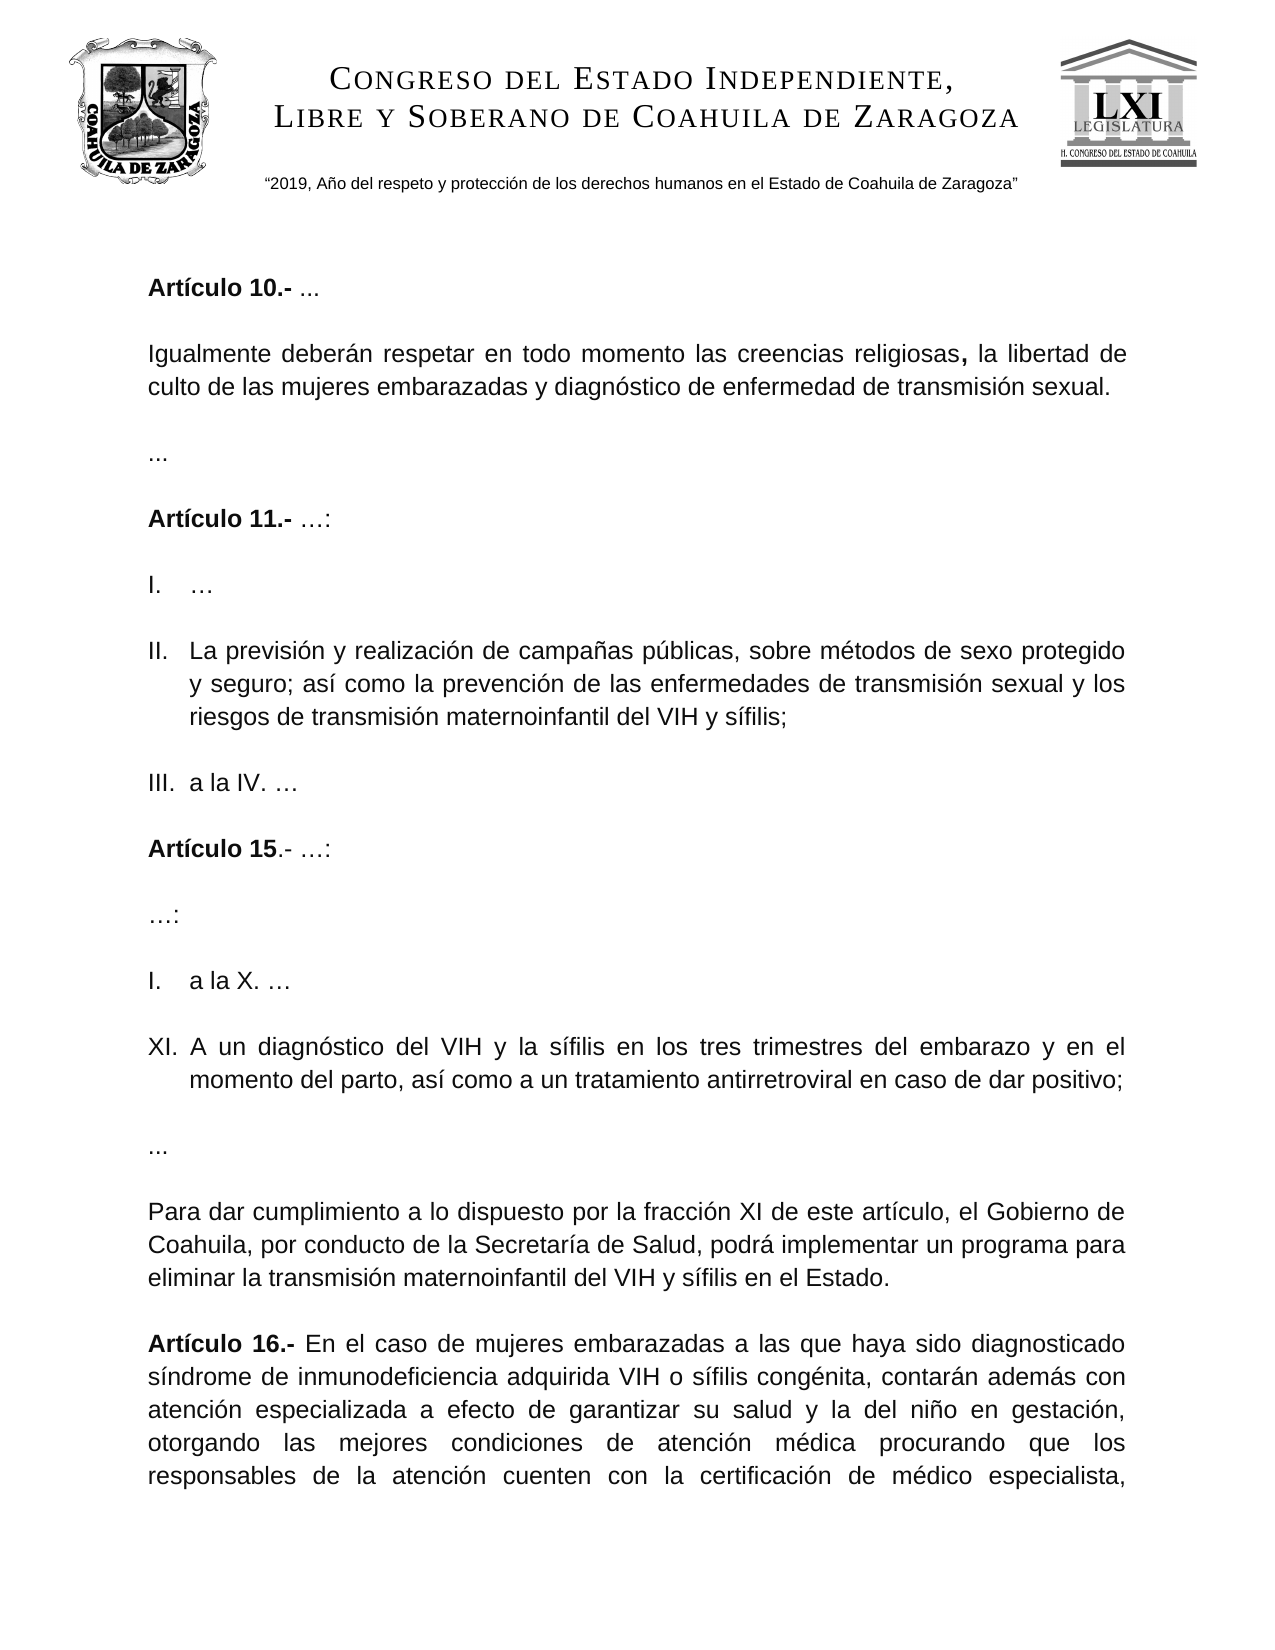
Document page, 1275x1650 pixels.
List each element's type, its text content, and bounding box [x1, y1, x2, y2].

text I. a la X. … [148, 966, 1127, 995]
text Artículo 10.- ... [148, 272, 1127, 301]
text II. La previsión y realización de campañas públicas, sobre métodos de sexo protegido y seguro; así como la prevención de las enfermedades de transmisión sexual y los riesgos de transmisión maternoinfantil del VIH y sífilis; [148, 636, 1127, 731]
picture [68, 38, 217, 184]
text Igualmente deberán respetar en todo momento las creencias religiosas, la libertad de culto de las mujeres embarazadas y diagnóstico de enfermedad de transmisión sexual. [148, 338, 1127, 400]
text Para dar cumplimiento a lo dispuesto por la fracción XI de este artículo, el Gobierno de Coahuila, por conducto de la Secretaría de Salud, podrá implementar un programa para eliminar la transmisión maternoinfantil del VIH y sífilis en el Estado. [148, 1197, 1127, 1292]
text …: [148, 900, 1127, 929]
text Artículo 11.- …: [148, 504, 1127, 532]
text ... [148, 438, 1127, 466]
text III. a la IV. … [148, 768, 1127, 797]
text ... [148, 1131, 1127, 1160]
text Artículo 15.- …: [148, 834, 1127, 863]
text I. … [148, 570, 1127, 598]
picture [1059, 36, 1198, 170]
text XI. A un diagnóstico del VIH y la sífilis en los tres trimestres del embarazo y en el momento del parto, así como a un tratamiento antirretroviral en caso de dar positivo; [148, 1032, 1127, 1094]
